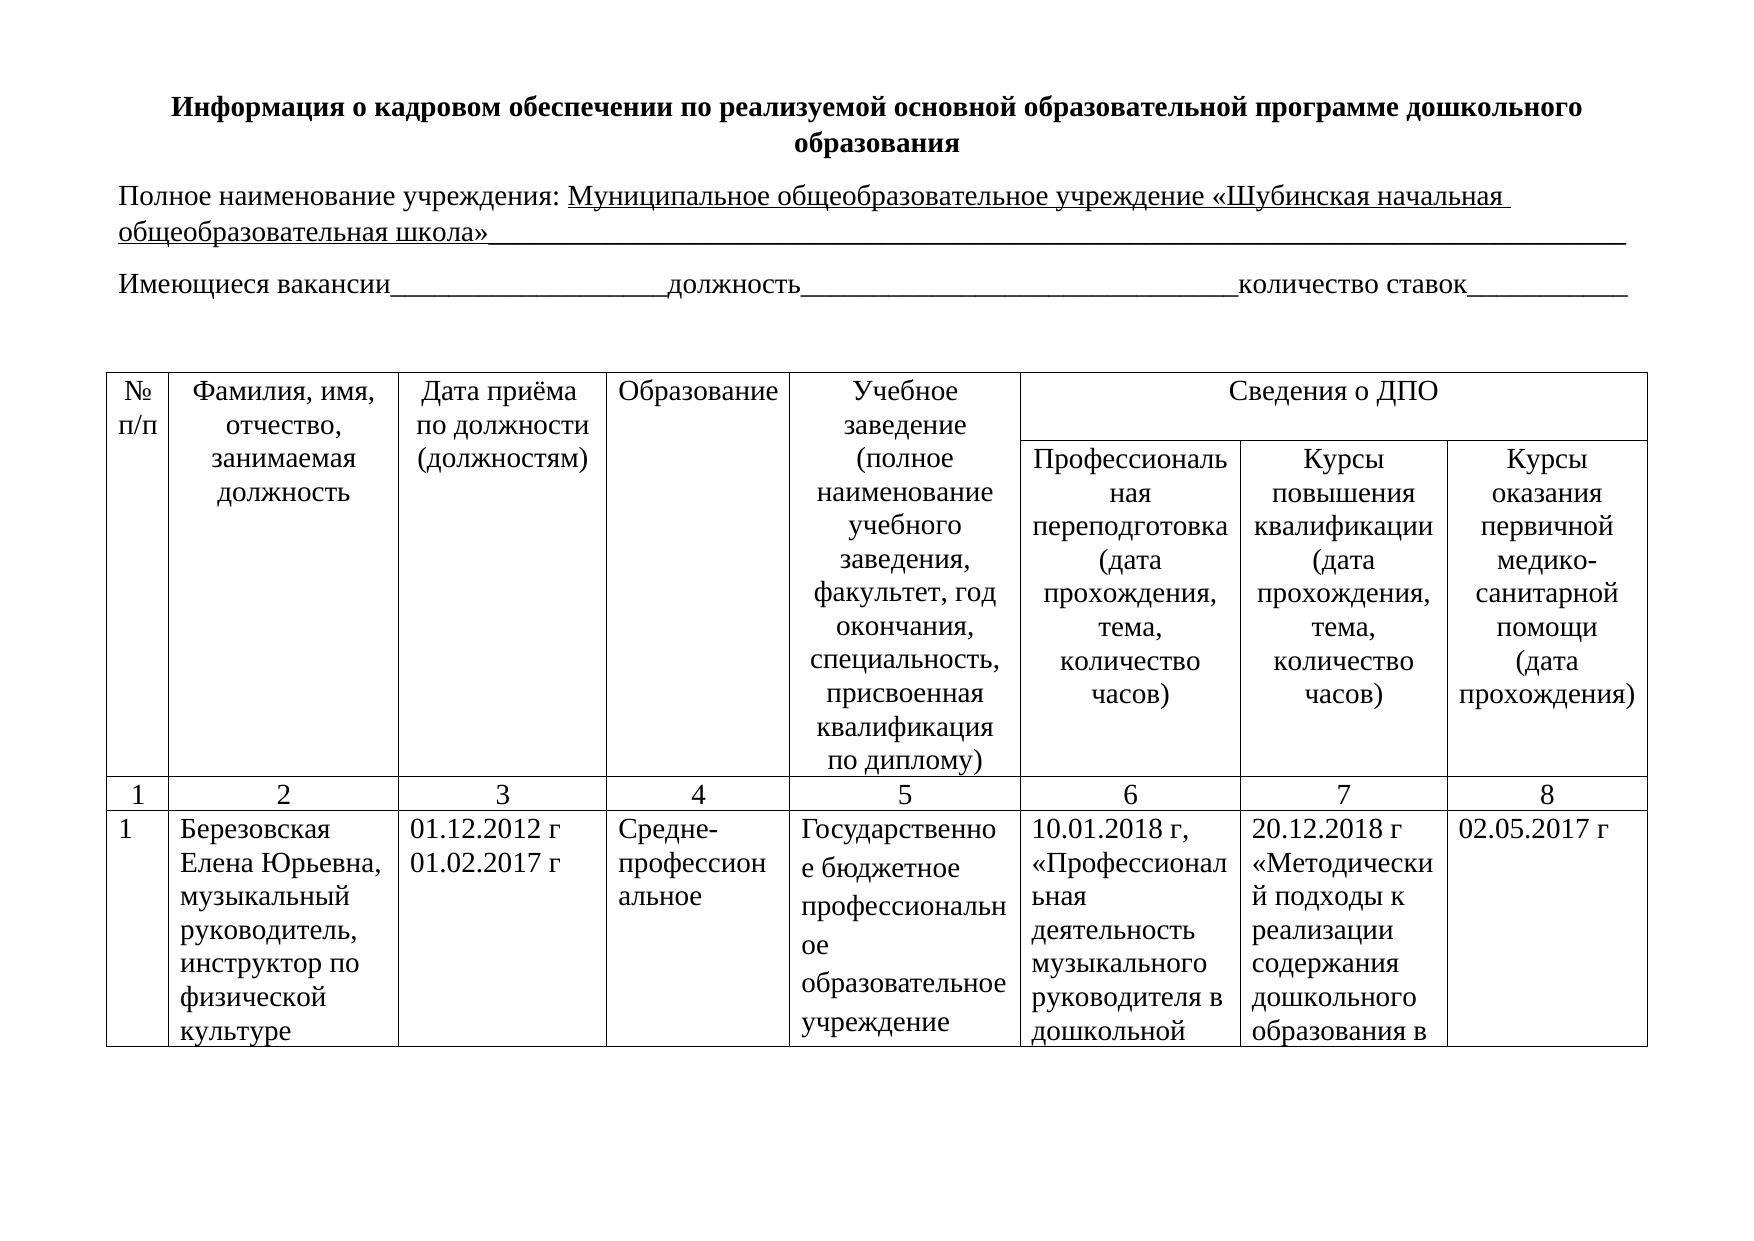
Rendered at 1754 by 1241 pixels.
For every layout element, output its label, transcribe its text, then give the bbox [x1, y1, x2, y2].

table_cell 02.05.2017 г [1448, 811, 1647, 1046]
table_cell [1021, 811, 1240, 1046]
table_cell Курсы оказания первичной медико-санитарной помощи (дата прохождения) [1448, 441, 1647, 776]
table_header Фамилия, имя, отчество, занимаемая должность [169, 373, 398, 776]
table_cell 7 [1241, 777, 1447, 810]
text Информация о кадровом обеспечении по реализуемой основной образовательной программе дошкольного образования [118, 89, 1636, 158]
table_cell 3 [399, 777, 606, 810]
table_header Дата приёма по должности (должностям) [399, 373, 606, 776]
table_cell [790, 811, 1020, 1046]
table_header Образование [607, 373, 789, 776]
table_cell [607, 811, 789, 1046]
text Полное наименование учреждения: Муниципальное общеобразовательное учреждение «Шубинская начальная общеобразовательная школа»______________________________________________________________________________ [118, 178, 1636, 247]
table_cell Профессиональная переподготовка (дата прохождения, тема, количество часов) [1021, 441, 1240, 776]
table_header № п/п [107, 373, 168, 776]
table_cell 1 [107, 811, 168, 1046]
text Имеющиеся вакансии___________________должность______________________________количество ставок___________ [118, 267, 1636, 300]
table_cell 1 [107, 777, 168, 810]
table_cell 4 [607, 777, 789, 810]
table_cell 5 [790, 777, 1020, 810]
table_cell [169, 811, 398, 1046]
table_cell 8 [1448, 777, 1647, 810]
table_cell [399, 811, 606, 1046]
table_header Сведения о ДПО [1021, 373, 1647, 440]
table_header Учебное заведение (полное наименование учебного заведения, факультет, год окончания, специальность, присвоенная квалификация по диплому) [790, 373, 1020, 776]
table_cell 6 [1021, 777, 1240, 810]
table_cell 2 [169, 777, 398, 810]
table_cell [1241, 811, 1447, 1046]
table_cell Курсы повышения квалификации (дата прохождения, тема, количество часов) [1241, 441, 1447, 776]
